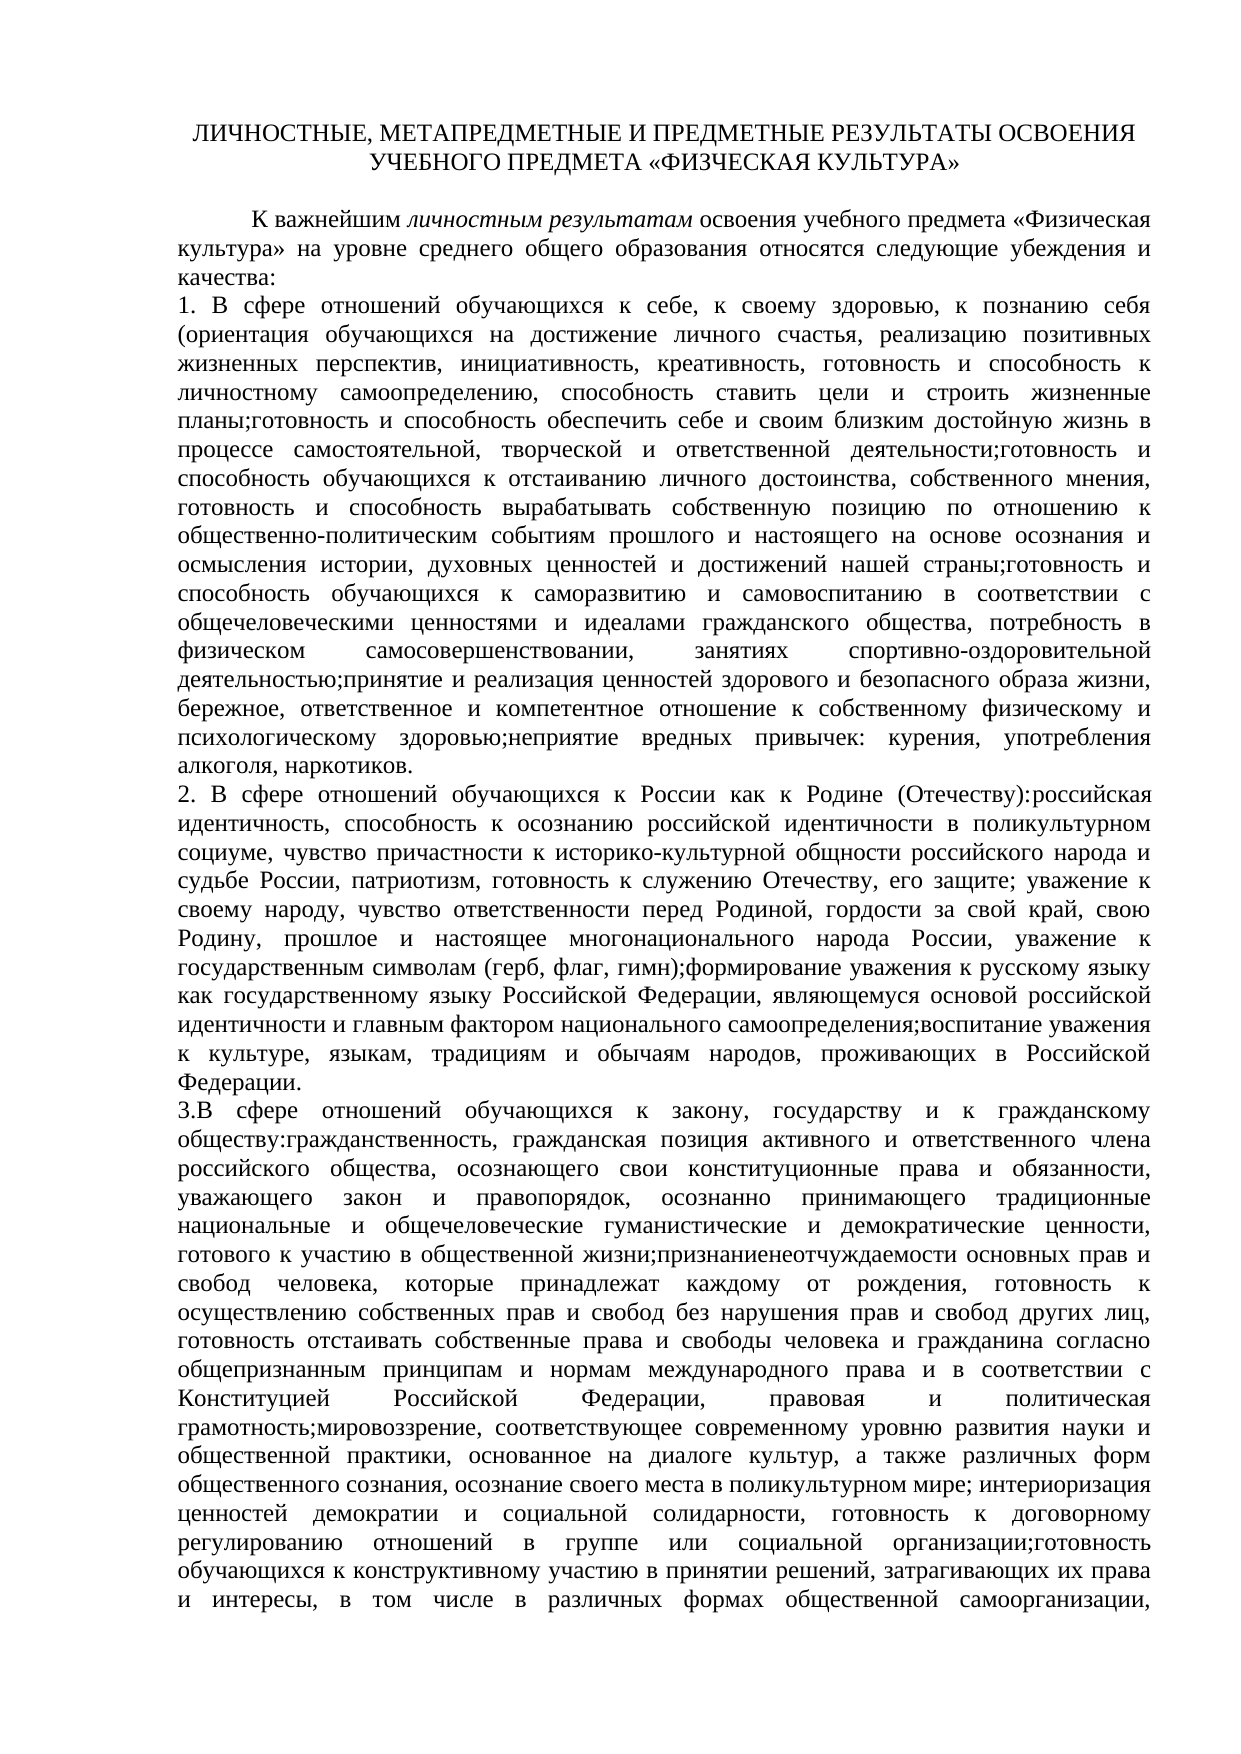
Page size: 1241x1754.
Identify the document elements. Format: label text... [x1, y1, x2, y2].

text 1. В сфере отношений обучающихся к себе, к своему здоровью, к познанию себя (ориентация обучающихся на достижение личного счастья, реализацию позитивных жизненных перспектив, инициативность, креативность, готовность и способность к личностному самоопределению, способность ставить цели и строить жизненные планы;готовность и способность обеспечить себе и своим близким достойную жизнь в процессе самостоятельной, творческой и ответственной деятельности;готовность и способность обучающихся к отстаиванию личного достоинства, собственного мнения, готовность и способность вырабатывать собственную позицию по отношению к общественно-политическим событиям прошлого и настоящего на основе осознания и осмысления истории, духовных ценностей и достижений нашей страны;готовность и способность обучающихся к саморазвитию и самовоспитанию в соответствии с общечеловеческими ценностями и идеалами гражданского общества, потребность в физическом самосовершенствовании, занятиях спортивно-оздоровительной деятельностью;принятие и реализация ценностей здорового и безопасного образа жизни, бережное, ответственное и компетентное отношение к собственному физическому и психологическому здоровью;неприятие вредных привычек: курения, употребления алкоголя, наркотиков. [177, 291, 1152, 779]
text 2. В сфере отношений обучающихся к России как к Родине (Отечеству):российская идентичность, способность к осознанию российской идентичности в поликультурном социуме, чувство причастности к историко-культурной общности российского народа и судьбе России, патриотизм, готовность к служению Отечеству, его защите; уважение к своему народу, чувство ответственности перед Родиной, гордости за свой край, свою Родину, прошлое и настоящее многонационального народа России, уважение к государственным символам (герб, флаг, гимн);формирование уважения к русскому языку как государственному языку Российской Федерации, являющемуся основой российской идентичности и главным фактором национального самоопределения;воспитание уважения к культуре, языкам, традициям и обычаям народов, проживающих в Российской Федерации. [177, 779, 1152, 1096]
list К важнейшим личностным результатам освоения учебного предмета «Физическая культура» на уровне среднего общего образования относятся следующие убеждения и качества: [177, 204, 1152, 291]
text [177, 1096, 1152, 1613]
subtitle ЛИЧНОСТНЫЕ, МЕТАПРЕДМЕТНЫЕ И ПРЕДМЕТНЫЕ РЕЗУЛЬТАТЫ ОСВОЕНИЯ УЧЕБНОГО ПРЕДМЕТА «ФИЗЧЕСКАЯ КУЛЬТУРА» [177, 118, 1152, 176]
